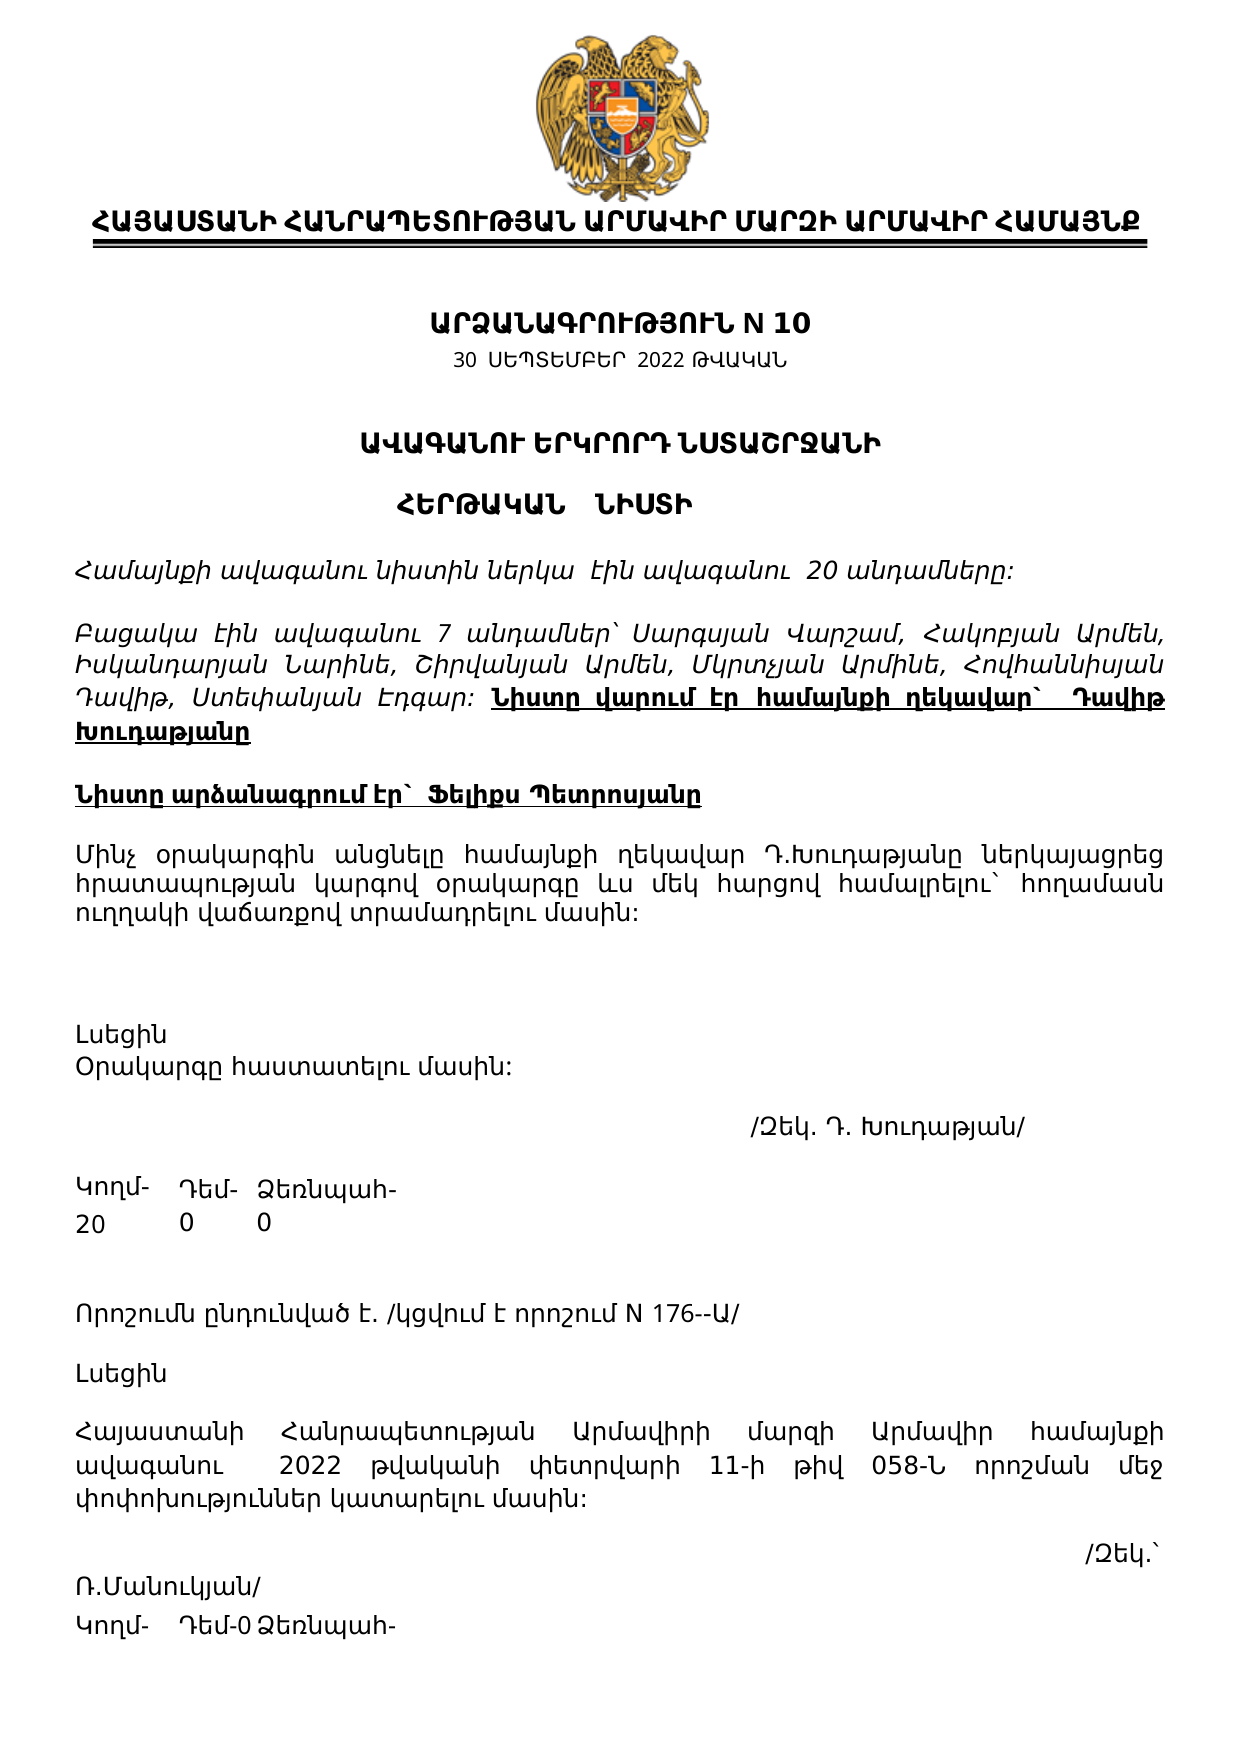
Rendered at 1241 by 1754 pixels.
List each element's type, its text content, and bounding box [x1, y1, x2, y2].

text Համայնքի ավագանու նիստին ներկա էին ավագանու 20 անդամները: [75, 556, 1165, 587]
text Նիստը արձանագրում էր` Ֆելիքս Պետրոսյանը [75, 777, 1165, 811]
table_header Դեմ-0 [177, 1171, 254, 1267]
text Լսեցին [75, 1359, 1165, 1388]
text Հայաստանի Հանրապետության Արմավիրի մարզի Արմավիր համայնքի ավագանու 2022 թվականի փետրվարի 11-ի թիվ 058-Ն որոշման մեջ փոփոխություններ կատարելու մասին: [75, 1417, 1165, 1514]
text /Զեկ. Դ. Խուդաթյան/ [75, 1112, 1165, 1141]
table_header Կողմ-20 [74, 1606, 177, 1668]
text Լսեցին Օրակարգը հաստատելու մասին: [75, 1020, 1165, 1083]
table_header Կողմ-20 [74, 1171, 177, 1267]
text ՀԱՅԱՍՏԱՆԻ ՀԱՆՐԱՊԵՏՈՒԹՅԱՆ ԱՐՄԱՎԻՐ ՄԱՐԶԻ ԱՐՄԱՎԻՐ ՀԱՄԱՅՆՔ [75, 29, 1165, 274]
text /Զեկ.՝ Ռ.Մանուկյան/ [75, 1539, 1165, 1602]
picture [92, 239, 1148, 248]
text ԱՐՁԱՆԱԳՐՈՒԹՅՈՒՆ N 10 30 ՍԵՊՏԵՄԲԵՐ 2022 ԹՎԱԿԱՆ ԱՎԱԳԱՆՈՒ ԵՐԿՐՈՐԴ ՆՍՏԱՇՐՋԱՆԻ [75, 303, 1165, 462]
text Որոշումն ընդունված է. /կցվում է որոշում N 176--Ա/ [75, 1296, 1165, 1330]
text Բացակա էին ավագանու 7 անդամներ՝ Սարգսյան Վարշամ, Հակոբյան Արմեն, Իսկանդարյան Նարինե, Շիրվանյան Արմեն, Մկրտչյան Արմինե, Հովհաննիսյան Դավիթ, Ստեփանյան Էդգար: Նիստը վարում էր համայնքի ղեկավար` Դավիթ Խուդաթյանը [75, 616, 1165, 747]
picture [530, 29, 710, 202]
table_header Ձեռնպահ-0 [255, 1606, 399, 1668]
text ՀԵՐԹԱԿԱՆ ՆԻՍՏԻ [75, 489, 1165, 521]
table_header Ձեռնպահ-0 [255, 1171, 399, 1267]
table_header Դեմ-0 [177, 1606, 254, 1668]
text Մինչ օրակարգին անցնելը համայնքի ղեկավար Դ.Խուդաթյանը ներկայացրեց հրատապության կարգով օրակարգը ևս մեկ հարցով համալրելու` հողամասն ուղղակի վաճառքով տրամադրելու մասին: [75, 840, 1165, 927]
